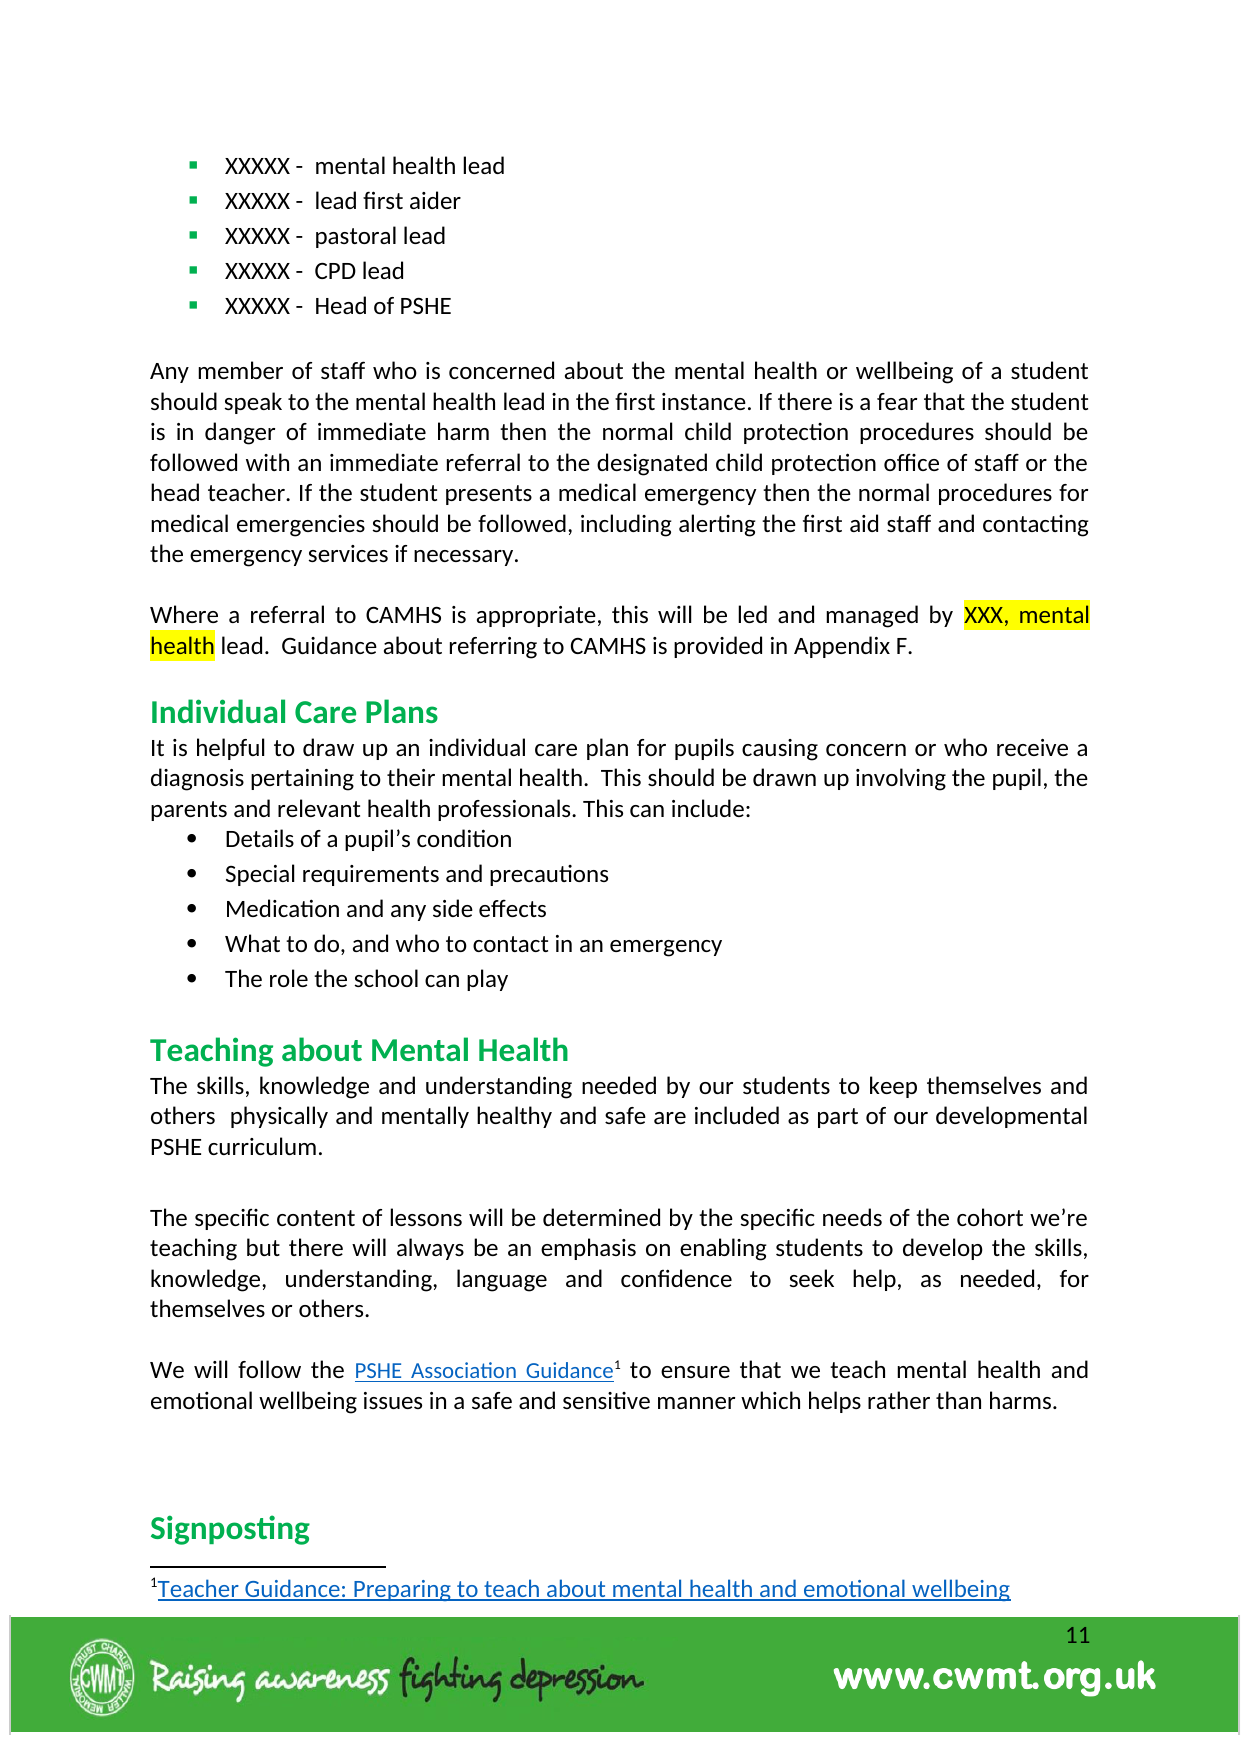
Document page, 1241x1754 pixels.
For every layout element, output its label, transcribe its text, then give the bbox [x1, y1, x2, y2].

text We will follow the PSHE Association Guidance to ensure that we teach mental health and emotional wellbeing issues in a safe and sensitive manner which helps rather than harms. [150, 1355, 1090, 1416]
text Where a referral to CAMHS is appropriate, this will be led and managed by XXX, mental health lead. Guidance about referring to CAMHS is provided in Appendix F. [150, 600, 1090, 661]
subtitle Teaching about Mental Health [150, 1029, 1090, 1070]
picture [9, 1615, 1241, 1735]
list XXXXX - lead first aider [187, 185, 1090, 216]
text The skills, knowledge and understanding needed by our students to keep themselves and others physically and mentally healthy and safe are included as part of our developmental PSHE curriculum. [150, 1070, 1090, 1161]
list XXXXX - Head of PSHE [187, 290, 1090, 321]
list XXXXX - pastoral lead [187, 220, 1090, 251]
list The role the school can play [187, 963, 1090, 994]
text Any member of staff who is concerned about the mental health or wellbeing of a student should speak to the mental health lead in the first instance. If there is a fear that the student is in danger of immediate harm then the normal child protection procedures should be followed with an immediate referral to the designated child protection office of staff or the head teacher. If the student presents a medical emergency then the normal procedures for medical emergencies should be followed, including alerting the first aid staff and contacting the emergency services if necessary. [150, 356, 1090, 569]
text The specific content of lessons will be determined by the specific needs of the cohort we’re teaching but there will always be an emphasis on enabling students to develop the skills, knowledge, understanding, language and confidence to seek help, as needed, for themselves or others. [150, 1202, 1090, 1324]
list XXXXX - CPD lead [187, 255, 1090, 286]
subtitle Individual Care Plans [150, 691, 1090, 732]
list Medication and any side effects [187, 893, 1090, 924]
list Special requirements and precautions [187, 858, 1090, 889]
list Details of a pupil’s condition [187, 823, 1090, 854]
list XXXXX - mental health lead [187, 150, 1090, 181]
text It is helpful to draw up an individual care plan for pupils causing concern or who receive a diagnosis pertaining to their mental health. This should be drawn up involving the pupil, the parents and relevant health professionals. This can include: [150, 732, 1090, 823]
subtitle Signposting [150, 1507, 1090, 1548]
list What to do, and who to contact in an emergency [187, 928, 1090, 959]
